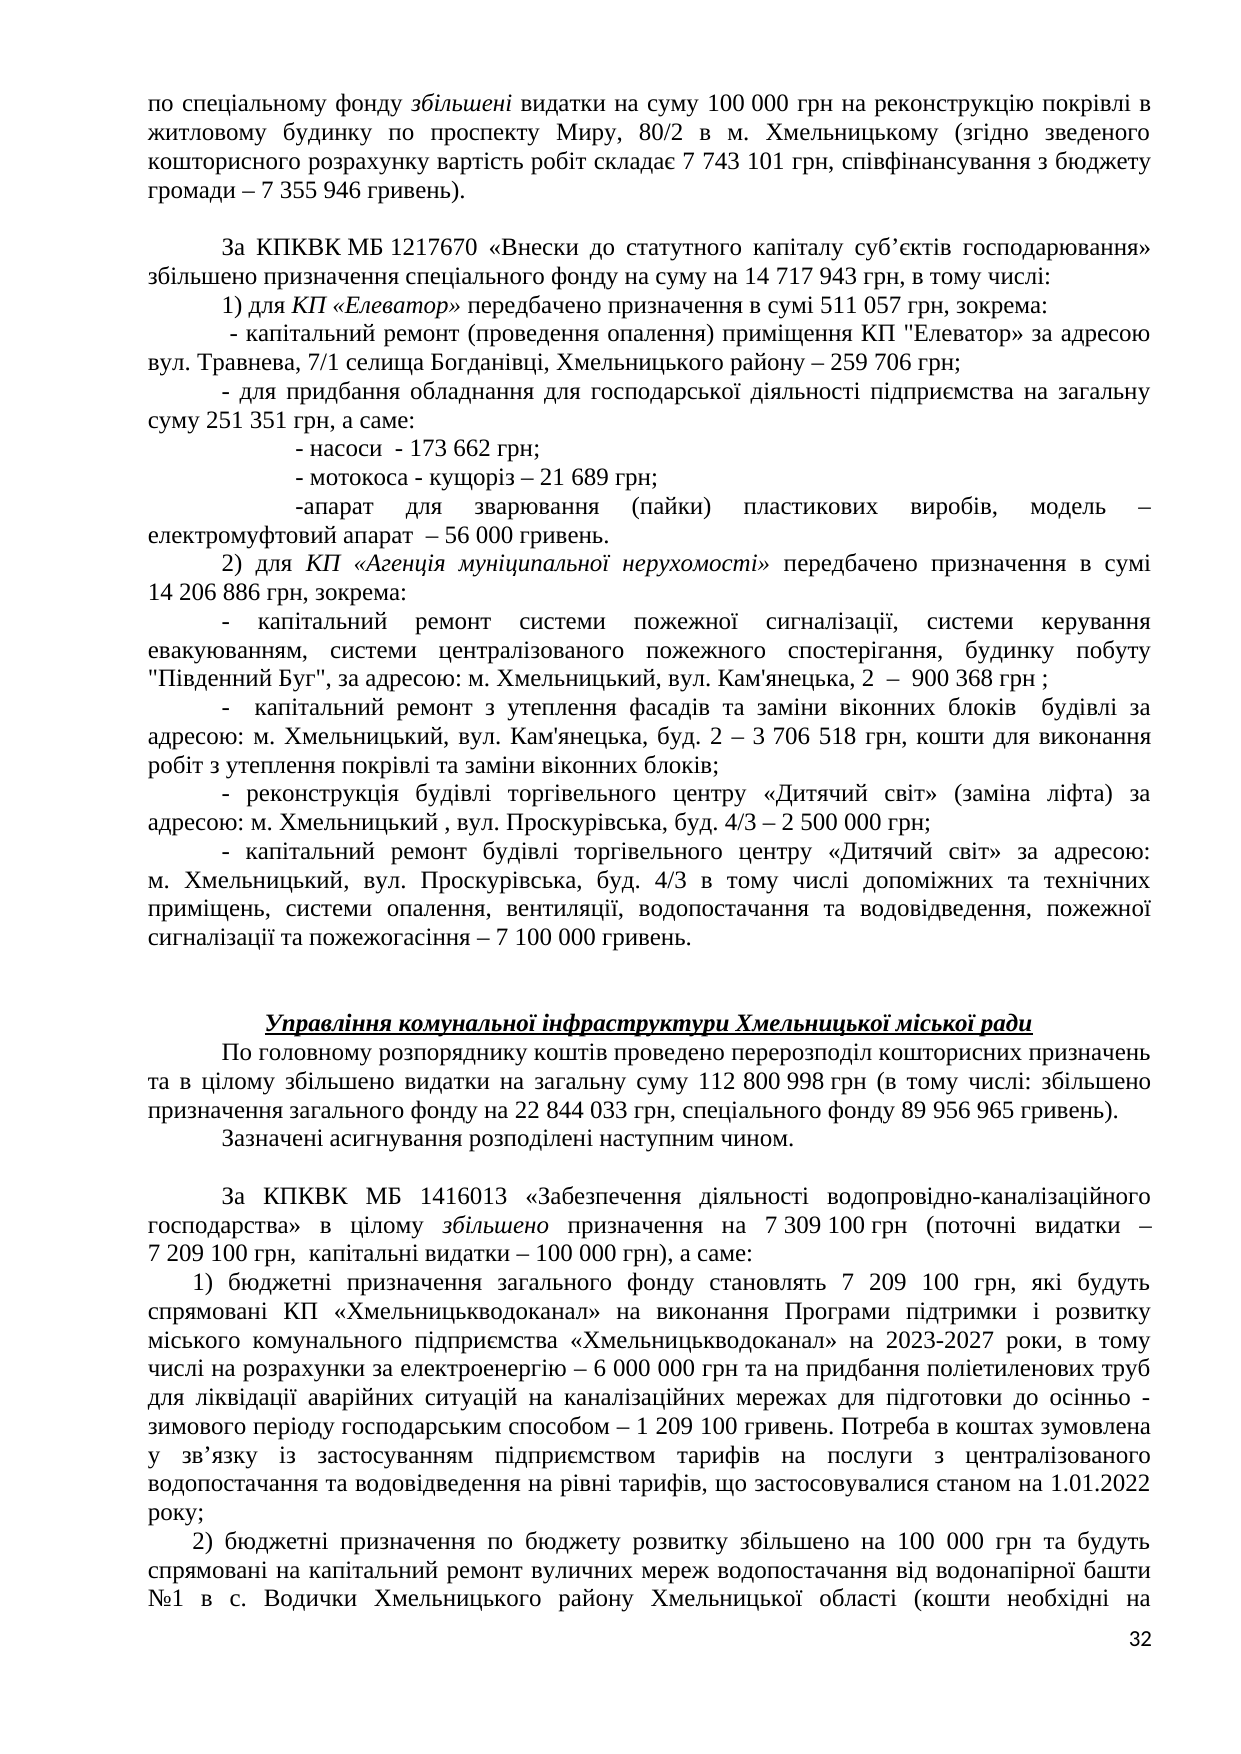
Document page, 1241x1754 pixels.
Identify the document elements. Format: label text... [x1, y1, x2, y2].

text За КПКВК МБ 1416013 «Забезпечення діяльності водопровідно-каналізаційного господарства» в цілому збільшено призначення на 7 309 100 грн (поточні видатки –7 209 100 грн, капітальні видатки – 100 000 грн), а саме: [148, 1181, 1152, 1267]
text -апарат для зварювання (пайки) пластикових виробів, модель – електромуфтовий апарат – 56 000 гривень. [148, 491, 1152, 548]
text За КПКВК МБ 1217670 «Внески до статутного капіталу суб’єктів господарювання» збільшено призначення спеціального фонду на суму на 14 717 943 грн, в тому числі: [148, 232, 1152, 290]
text - капітальний ремонт будівлі торгівельного центру «Дитячий світ» за адресою: м. Хмельницький, вул. Проскурівська, буд. 4/3 в тому числі допоміжних та технічних приміщень, системи опалення, вентиляції, водопостачання та водовідведення, пожежної сигналізації та пожежогасіння – 7 100 000 гривень. [148, 836, 1152, 951]
text - реконструкція будівлі торгівельного центру «Дитячий світ» (заміна ліфта) за адресою: м. Хмельницький , вул. Проскурівська, буд. 4/3 – 2 500 000 грн; [148, 778, 1152, 836]
text - капітальний ремонт (проведення опалення) приміщення КП "Елеватор» за адресою вул. Травнева, 7/1 селища Богданівці, Хмельницького району – 259 706 грн; [148, 318, 1152, 376]
text - для придбання обладнання для господарської діяльності підприємства на загальну суму 251 351 грн, а саме: [148, 376, 1152, 433]
text - мотокоса - кущоріз – 21 689 грн; [148, 462, 1152, 491]
text 2) для КП «Агенція муніципальної нерухомості» передбачено призначення в сумі 14 206 886 грн, зокрема: [148, 548, 1152, 606]
text - насоси - 173 662 грн; [148, 433, 1152, 462]
text Управління комунальної інфраструктури Хмельницької міської ради [148, 1008, 1152, 1037]
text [148, 1526, 1152, 1612]
text - капітальний ремонт з утеплення фасадів та заміни віконних блоків будівлі за адресою: м. Хмельницький, вул. Кам'янецька, буд. 2 – 3 706 518 грн, кошти для виконання робіт з утеплення покрівлі та заміни віконних блоків; [148, 692, 1152, 778]
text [148, 88, 1152, 203]
text По головному розпоряднику коштів проведено перерозподіл кошторисних призначень та в цілому збільшено видатки на загальну суму 112 800 998 грн (в тому числі: збільшено призначення загального фонду на 22 844 033 грн, спеціального фонду 89 956 965 гривень). [148, 1037, 1152, 1123]
text 1) бюджетні призначення загального фонду становлять 7 209 100 грн, які будуть спрямовані КП «Хмельницькводоканал» на виконання Програми підтримки і розвитку міського комунального підприємства «Хмельницькводоканал» на 2023-2027 роки, в тому числі на розрахунки за електроенергію – 6 000 000 грн та на придбання поліетиленових труб для ліквідації аварійних ситуацій на каналізаційних мережах для підготовки до осінньо - зимового періоду господарським способом – 1 209 100 гривень. Потреба в коштах зумовлена у зв’язку із застосуванням підприємством тарифів на послуги з централізованого водопостачання та водовідведення на рівні тарифів, що застосовувалися станом на 1.01.2022 року; [148, 1267, 1152, 1526]
text - капітальний ремонт системи пожежної сигналізації, системи керування евакуюванням, системи централізованого пожежного спостерігання, будинку побуту "Південний Буг", за адресою: м. Хмельницький, вул. Кам'янецька, 2 – 900 368 грн ; [148, 606, 1152, 692]
text 1) для КП «Елеватор» передбачено призначення в сумі 511 057 грн, зокрема: [148, 290, 1152, 318]
text Зазначені асигнування розподілені наступним чином. [148, 1123, 1152, 1152]
